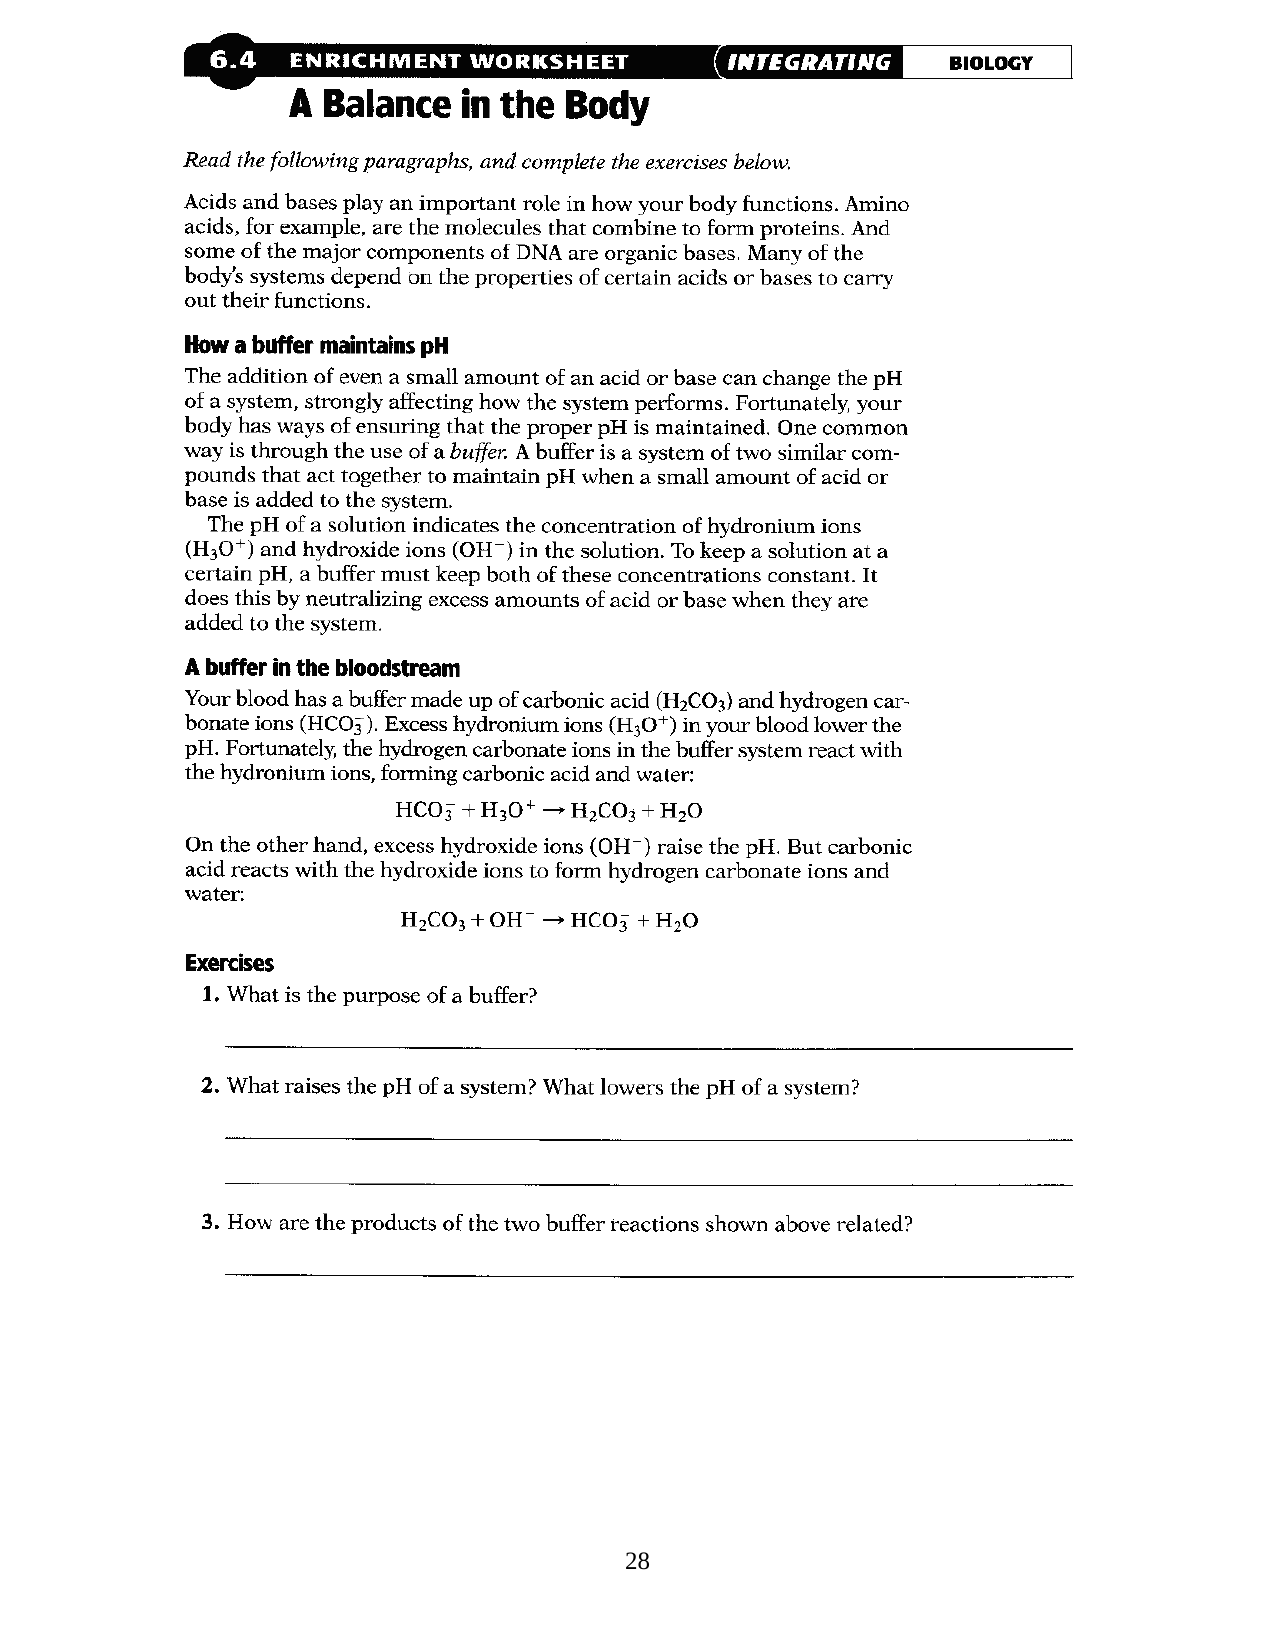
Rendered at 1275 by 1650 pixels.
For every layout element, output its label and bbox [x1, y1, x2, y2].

picture [152, 27, 1087, 1322]
